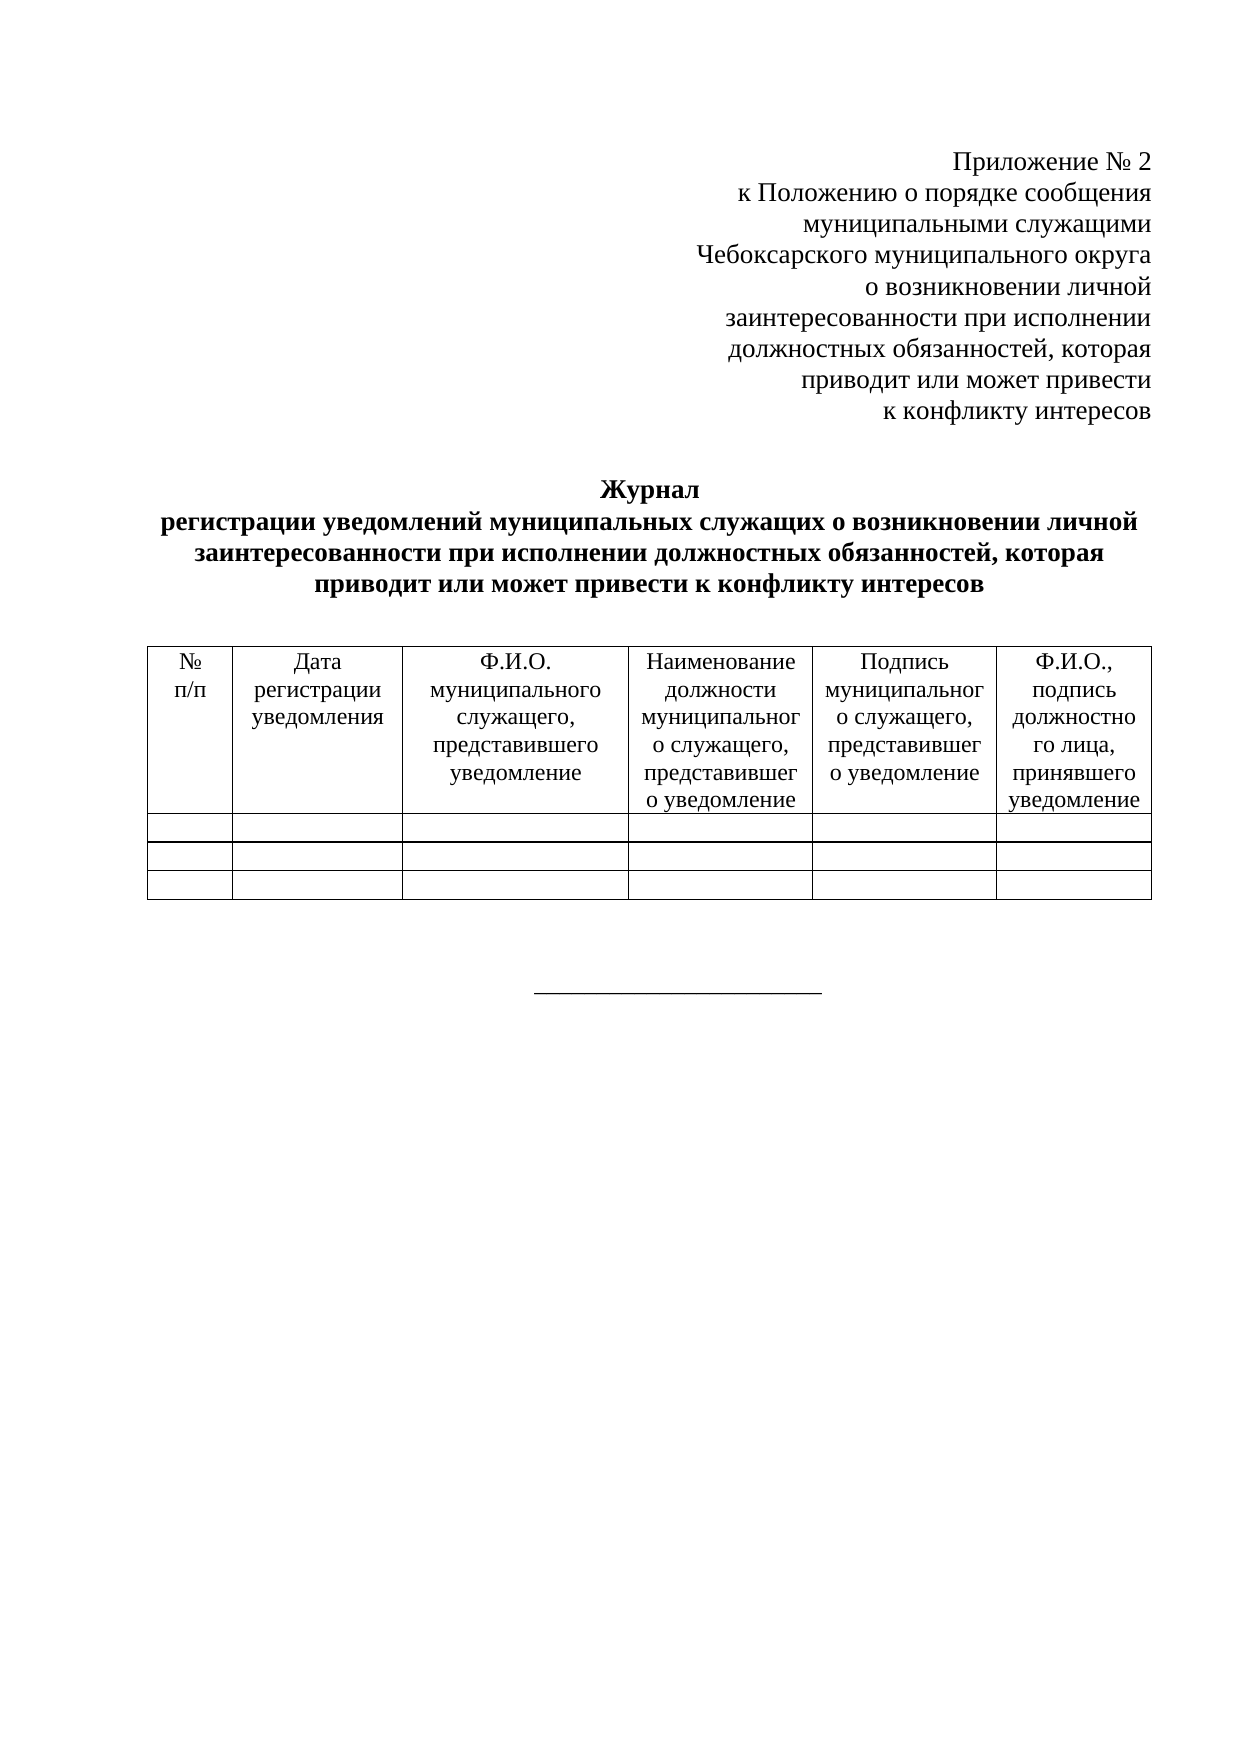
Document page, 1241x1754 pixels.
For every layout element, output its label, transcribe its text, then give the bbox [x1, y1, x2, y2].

table_cell [629, 843, 812, 870]
table_cell [403, 814, 628, 841]
table_header Наименование должности муниципального служащего, представившего уведомление [629, 647, 812, 813]
table_cell [997, 814, 1151, 841]
table_header Подпись муниципального служащего, представившего уведомление [813, 647, 996, 813]
table_cell [629, 814, 812, 841]
table_cell [233, 814, 402, 841]
table_cell [997, 871, 1151, 899]
table_cell [813, 843, 996, 870]
table_cell [403, 871, 628, 899]
text _______________________ [148, 968, 1152, 997]
table_cell [997, 843, 1151, 870]
table_cell [233, 843, 402, 870]
table_cell [148, 814, 232, 841]
text Приложение № 2 к Положению о порядке сообщения муниципальными служащими Чебоксарского муниципального округа о возникновении личной заинтересованности при исполнении должностных обязанностей, которая приводит или может привести к конфликту интересов [148, 145, 1152, 425]
table_header Ф.И.О., подпись должностного лица, принявшего уведомление [997, 647, 1151, 813]
subtitle Журнал регистрации уведомлений муниципальных служащих о возникновении личной заинтересованности при исполнении должностных обязанностей, которая приводит или может привести к конфликту интересов [148, 473, 1152, 598]
table_cell [148, 871, 232, 899]
table_header Дата регистрации уведомления [233, 647, 402, 813]
table_cell [813, 871, 996, 899]
table_cell [148, 843, 232, 870]
table_header Ф.И.О. муниципального служащего, представившего уведомление [403, 647, 628, 813]
table_cell [629, 871, 812, 899]
table_header № п/п [148, 647, 232, 813]
table_cell [233, 871, 402, 899]
table_cell [403, 843, 628, 870]
table_cell [813, 814, 996, 841]
